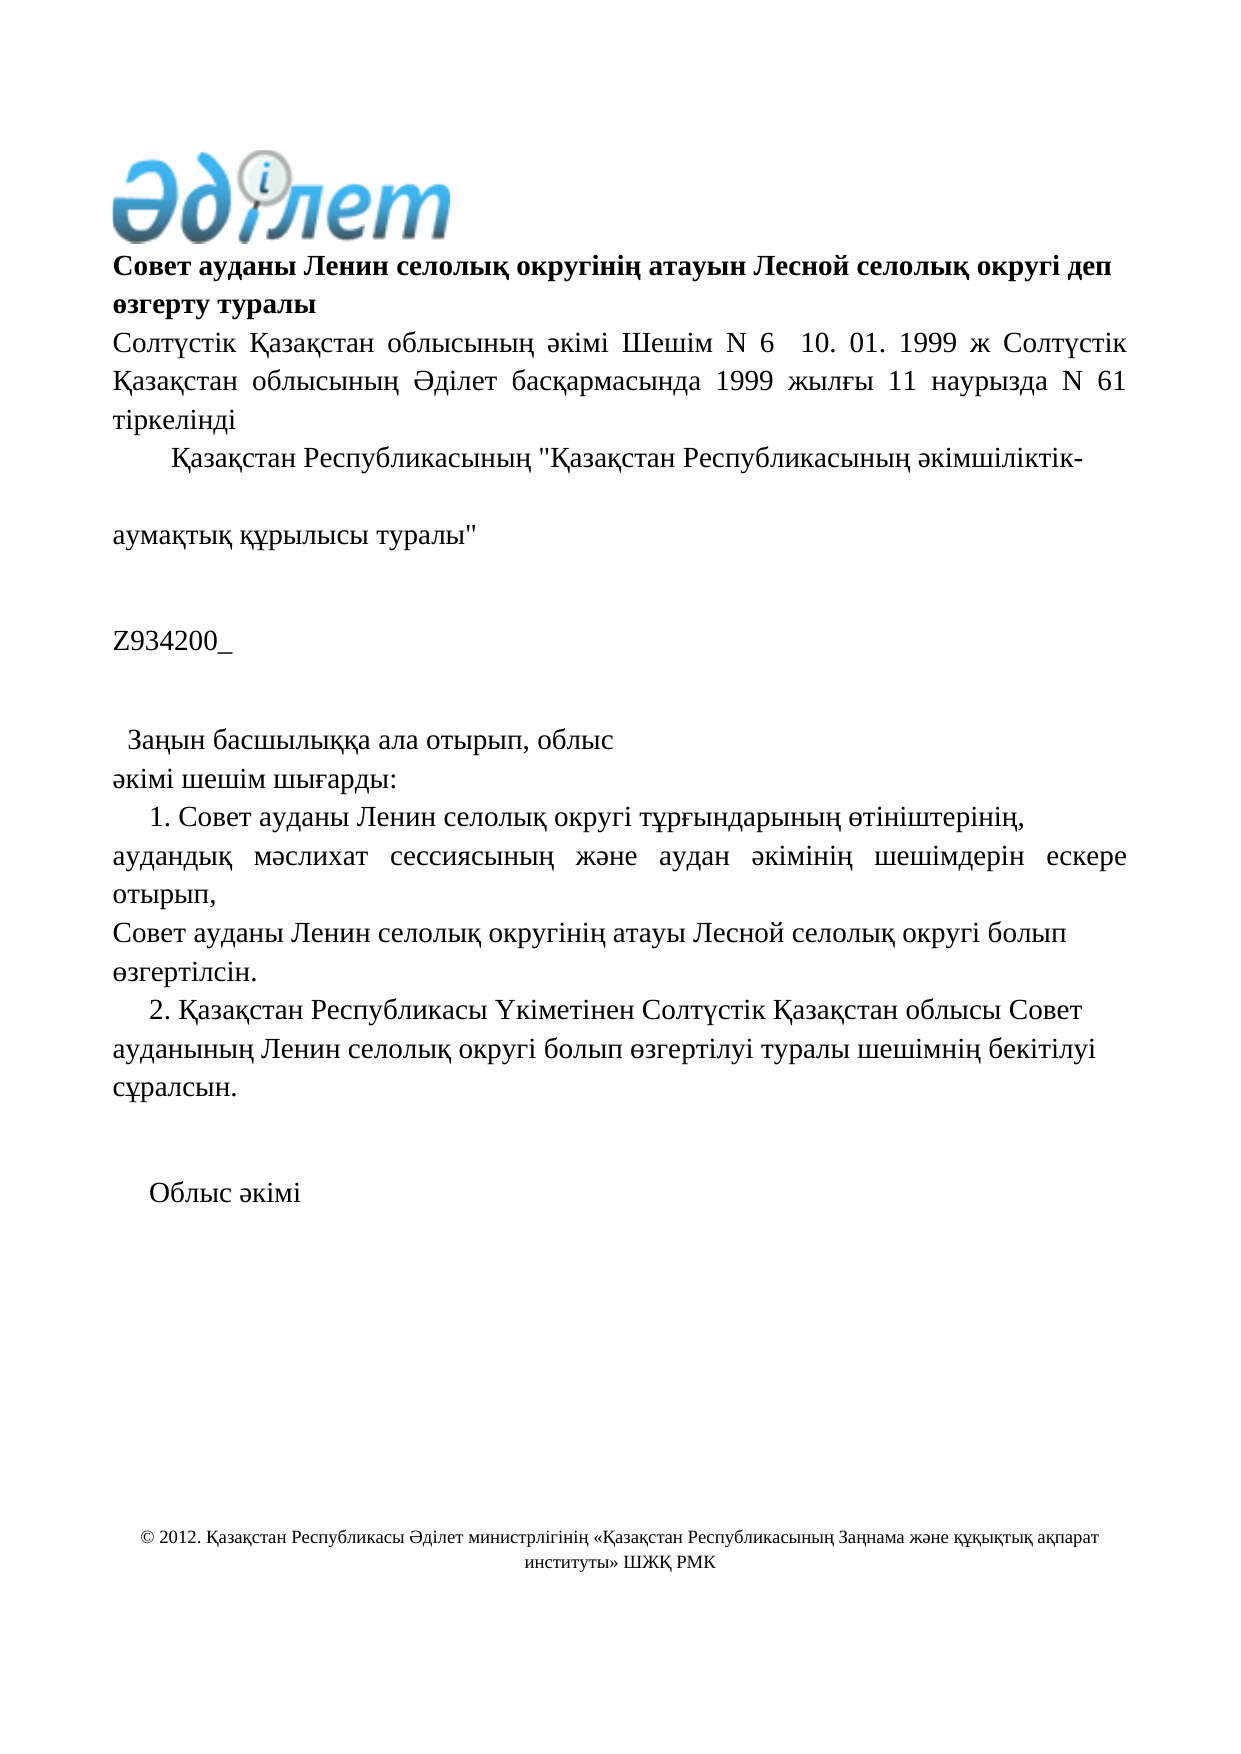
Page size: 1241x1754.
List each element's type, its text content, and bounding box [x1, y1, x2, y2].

text Совет ауданы Ленин селолық округiнiң атауы Лесной селолық округi болып [112, 915, 1128, 949]
text Қазақстан Республикасының "Қазақстан Республикасының әкiмшiлiктiк- [112, 440, 1128, 474]
text 1. Совет ауданы Ленин селолық округi тұрғындарының өтiнiштерiнiң, [112, 799, 1128, 833]
text әкiмi шешім шығарды: [112, 761, 1128, 794]
text 2. Қазақстан Республикасы Үкiметiнен Солтүстiк Қазақстан облысы Совет [112, 992, 1128, 1026]
text Z934200_ [112, 623, 1128, 657]
text Солтүстік Қазақстан облысының әкімі Шешім N 6 10. 01. 1999 ж Солтүстік Қазақстан облысының Әділет басқармасында 1999 жылғы 11 наурызда N 61 тіркелінді [112, 325, 1128, 435]
text Заңын басшылыққа ала отырып, облыс [112, 722, 1128, 756]
text Совет ауданы Ленин селолық округінің атауын Лесной селолық округі деп өзгерту туралы [112, 248, 1128, 320]
text аумақтық құрылысы туралы" [112, 517, 1128, 551]
text © 2012. Қазақстан Республикасы Әділет министрлігінің «Қазақстан Республикасының Заңнама және құқықтық ақпарат институты» ШЖҚ РМК [112, 1526, 1128, 1573]
text сұралсын. [112, 1069, 1128, 1103]
text Облыс әкiмi [112, 1176, 1128, 1209]
text аудандық мәслихат сессиясының және аудан әкiмiнiң шешiмдерiн ескере отырып, [112, 838, 1128, 910]
text ауданының Ленин селолық округi болып өзгертiлуi туралы шешiмнiң бекiтiлуi [112, 1031, 1128, 1064]
picture [112, 150, 451, 244]
text өзгертiлсiн. [112, 954, 1128, 987]
